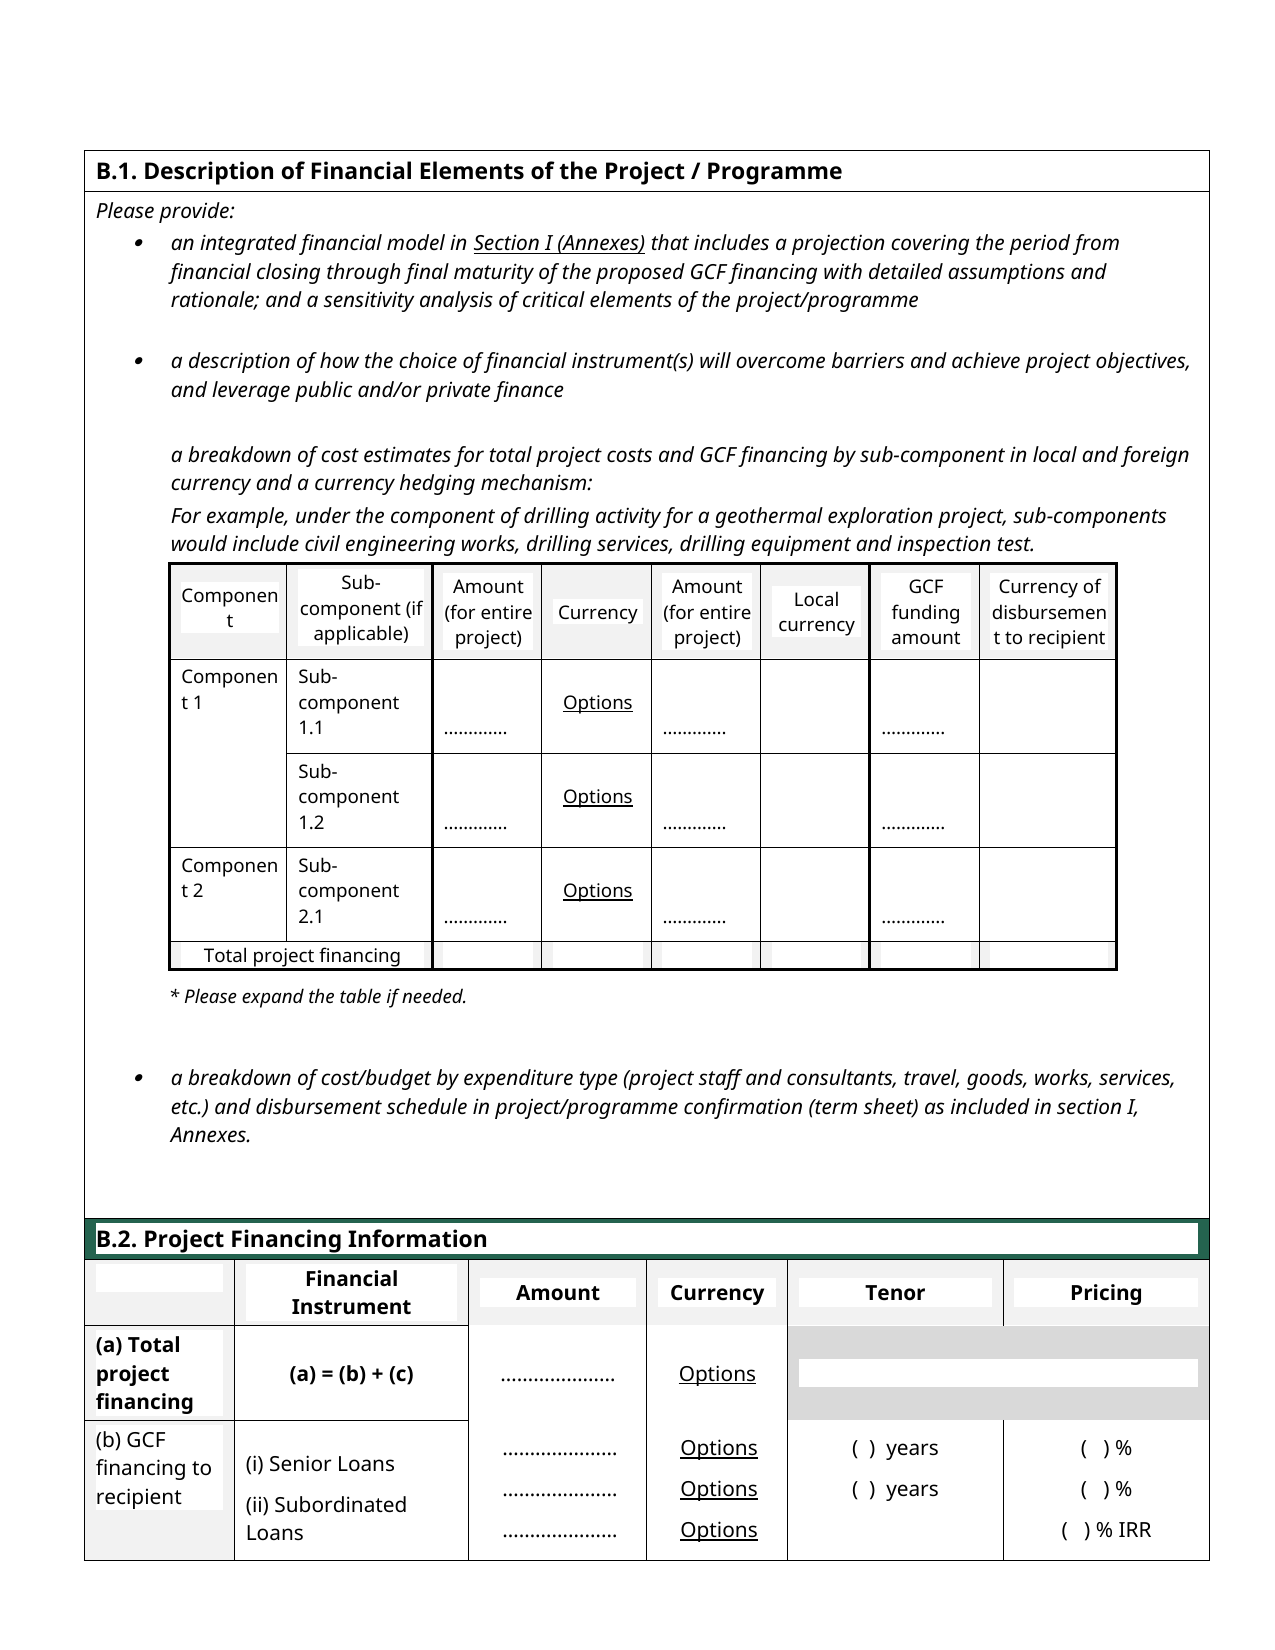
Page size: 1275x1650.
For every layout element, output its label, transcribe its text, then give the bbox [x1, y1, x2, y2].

table_cell (a) Total project financing [85, 1326, 234, 1420]
table_cell [85, 1260, 234, 1325]
table_cell Pricing [1004, 1260, 1209, 1325]
table_cell Please provide: an integrated financial model in Section I (Annexes) that includes a projection covering the period from financial closing through final maturity of the proposed GCF financing with detailed assumptions and rationale; and a sensitivity analysis of critical elements of the project/programme a description of how the choice of financial instrument(s) will overcome barriers and achieve project objectives, and leverage public and/or private finance a breakdown of cost estimates for total project costs and GCF financing by sub-component in local and foreign currency and a currency hedging mechanism: For example, under the component of drilling activity for a geothermal exploration project, sub-components would include civil engineering works, drilling services, drilling equipment and inspection test. * Please expand the table if needed. a breakdown of cost/budget by expenditure type (project staff and consultants, travel, goods, works, services, etc.) and disbursement schedule in project/programme confirmation (term sheet) as included in section I, Annexes. [85, 192, 1209, 1218]
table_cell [1004, 1421, 1209, 1560]
table_cell Amount [469, 1260, 646, 1325]
table_cell B.2. Project Financing Information [85, 1219, 1209, 1259]
table_cell (a) = (b) + (c) [235, 1326, 468, 1420]
table_cell [647, 1326, 787, 1420]
table_cell ( ) years ( ) years [788, 1421, 1003, 1560]
table_cell Financial Instrument [235, 1260, 468, 1325]
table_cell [469, 1421, 646, 1560]
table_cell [235, 1421, 468, 1560]
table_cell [85, 1421, 234, 1560]
table_cell [788, 1326, 1209, 1420]
table_cell [647, 1421, 787, 1560]
table_header B.1. Description of Financial Elements of the Project / Programme [85, 151, 1209, 191]
table_cell Tenor [788, 1260, 1003, 1325]
table_cell Currency [647, 1260, 787, 1325]
table_cell ………………… [469, 1326, 646, 1420]
